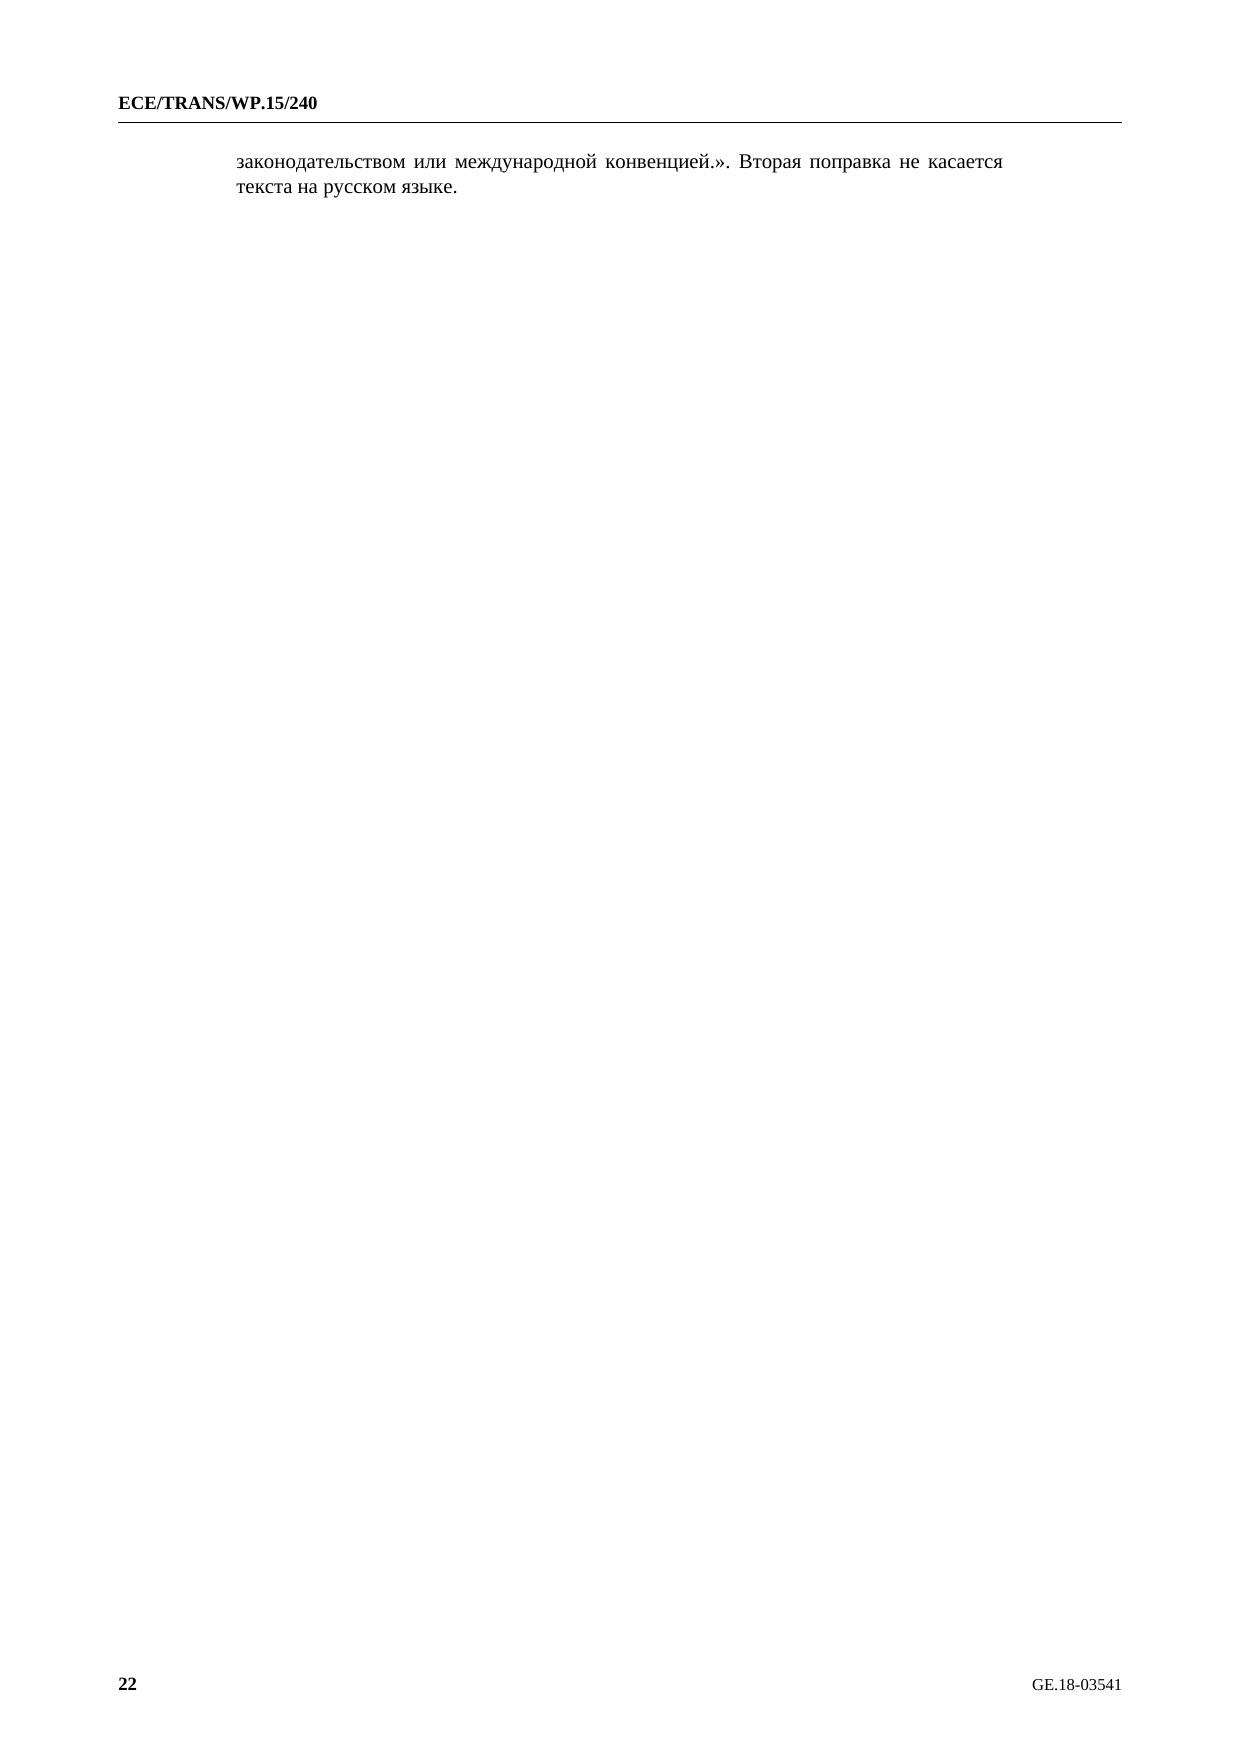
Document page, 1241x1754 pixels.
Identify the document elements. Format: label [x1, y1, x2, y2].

text [236, 148, 1004, 198]
